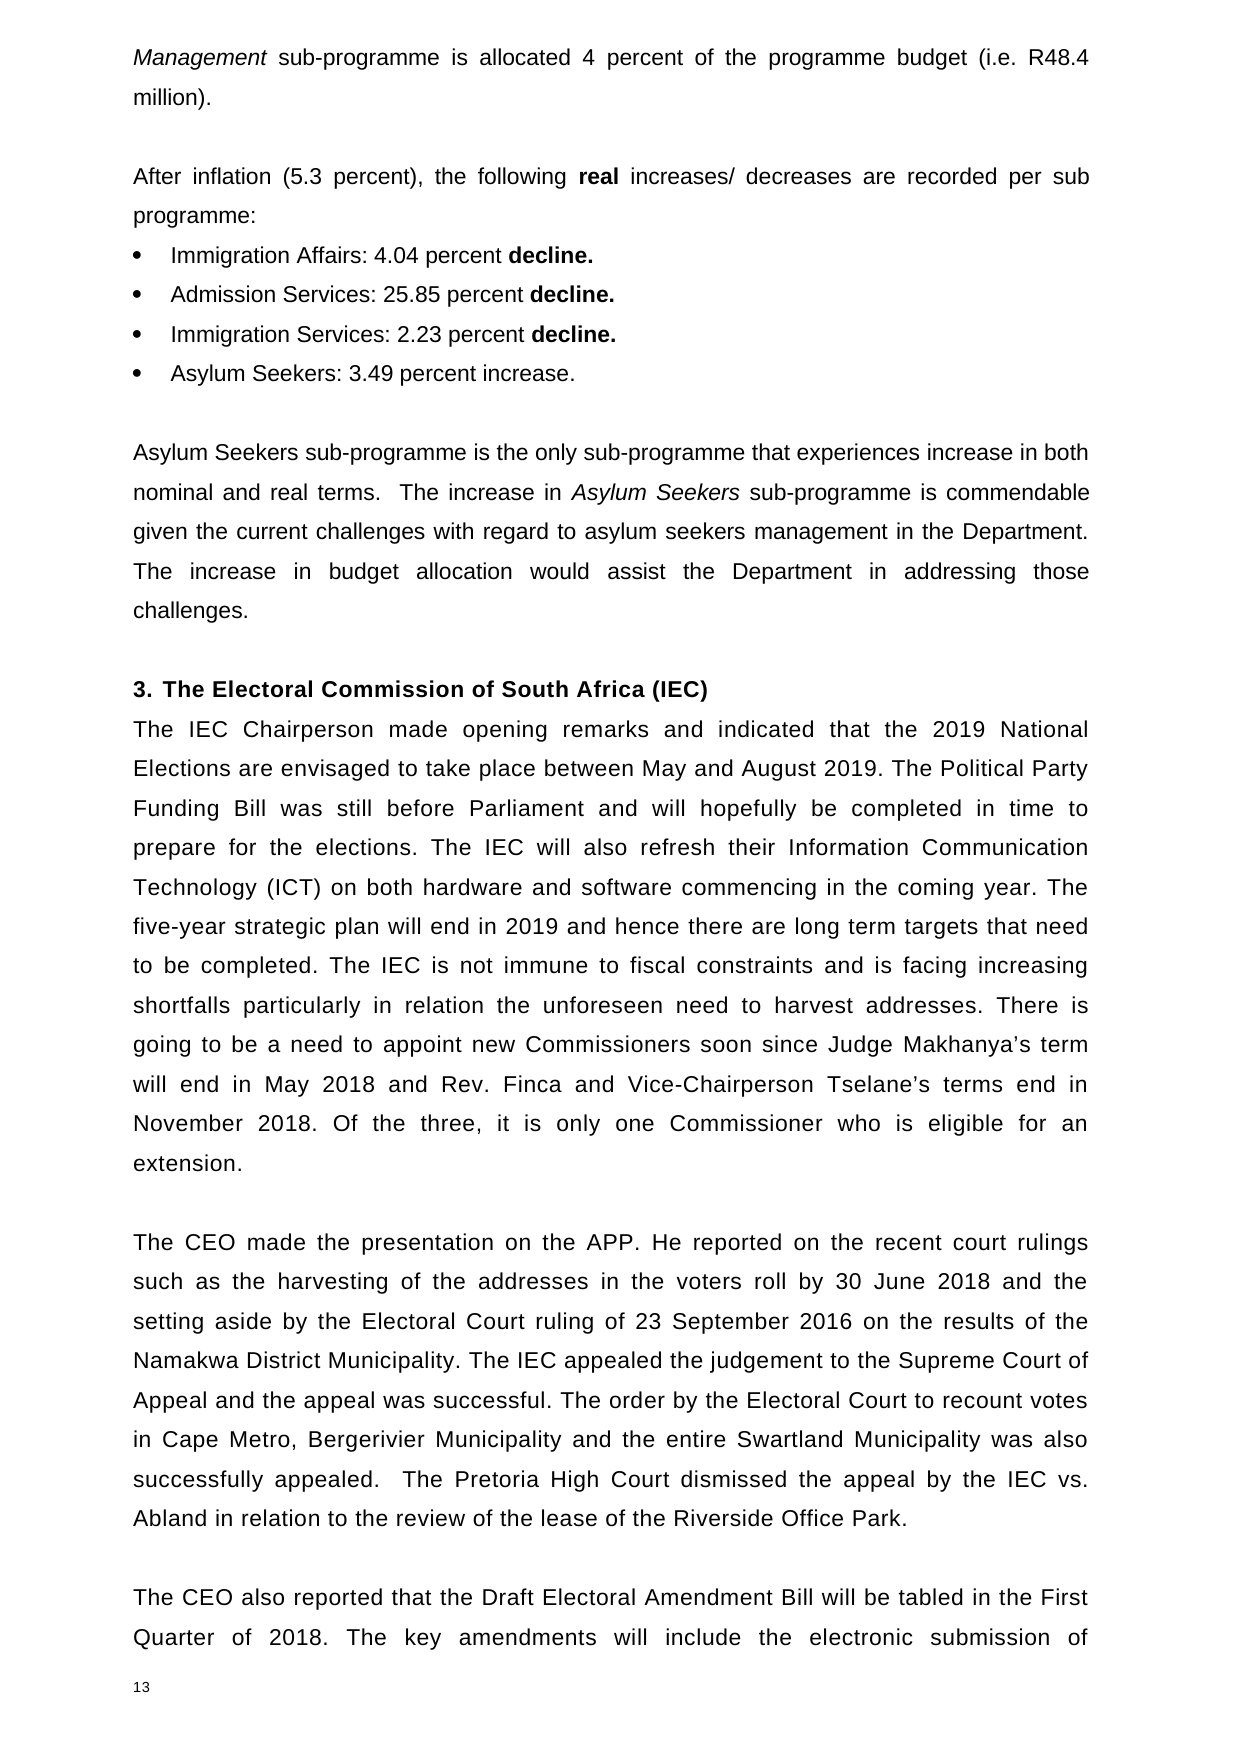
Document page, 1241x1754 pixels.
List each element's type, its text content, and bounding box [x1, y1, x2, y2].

list Asylum Seekers: 3.49 percent increase. [133, 360, 1090, 387]
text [133, 1584, 1090, 1650]
text After inflation (5.3 percent), the following real increases/ decreases are recorded per sub programme: [133, 163, 1090, 229]
list Admission Services: 25.85 percent decline. [133, 281, 1090, 308]
text Asylum Seekers sub-programme is the only sub-programme that experiences increase in both nominal and real terms. The increase in Asylum Seekers sub-programme is commendable given the current challenges with regard to asylum seekers management in the Department. The increase in budget allocation would assist the Department in addressing those challenges. [133, 439, 1090, 623]
list Immigration Services: 2.23 percent decline. [133, 321, 1090, 347]
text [133, 44, 1090, 110]
text The CEO made the presentation on the APP. He reported on the recent court rulings such as the harvesting of the addresses in the voters roll by 30 June 2018 and the setting aside by the Electoral Court ruling of 23 September 2016 on the results of the Namakwa District Municipality. The IEC appealed the judgement to the Supreme Court of Appeal and the appeal was successful. The order by the Electoral Court to recount votes in Cape Metro, Bergerivier Municipality and the entire Swartland Municipality was also successfully appealed. The Pretoria High Court dismissed the appeal by the IEC vs. Abland in relation to the review of the lease of the Riverside Office Park. [133, 1229, 1090, 1531]
list The Electoral Commission of South Africa (IEC) [133, 676, 1090, 702]
text The IEC Chairperson made opening remarks and indicated that the 2019 National Elections are envisaged to take place between May and August 2019. The Political Party Funding Bill was still before Parliament and will hopefully be completed in time to prepare for the elections. The IEC will also refresh their Information Communication Technology (ICT) on both hardware and software commencing in the coming year. The five-year strategic plan will end in 2019 and hence there are long term targets that need to be completed. The IEC is not immune to fiscal constraints and is facing increasing shortfalls particularly in relation the unforeseen need to harvest addresses. There is going to be a need to appoint new Commissioners soon since Judge Makhanya’s term will end in May 2018 and Rev. Finca and Vice-Chairperson Tselane’s terms end in November 2018. Of the three, it is only one Commissioner who is eligible for an extension. [133, 716, 1090, 1176]
list Immigration Affairs: 4.04 percent decline. [133, 242, 1090, 268]
